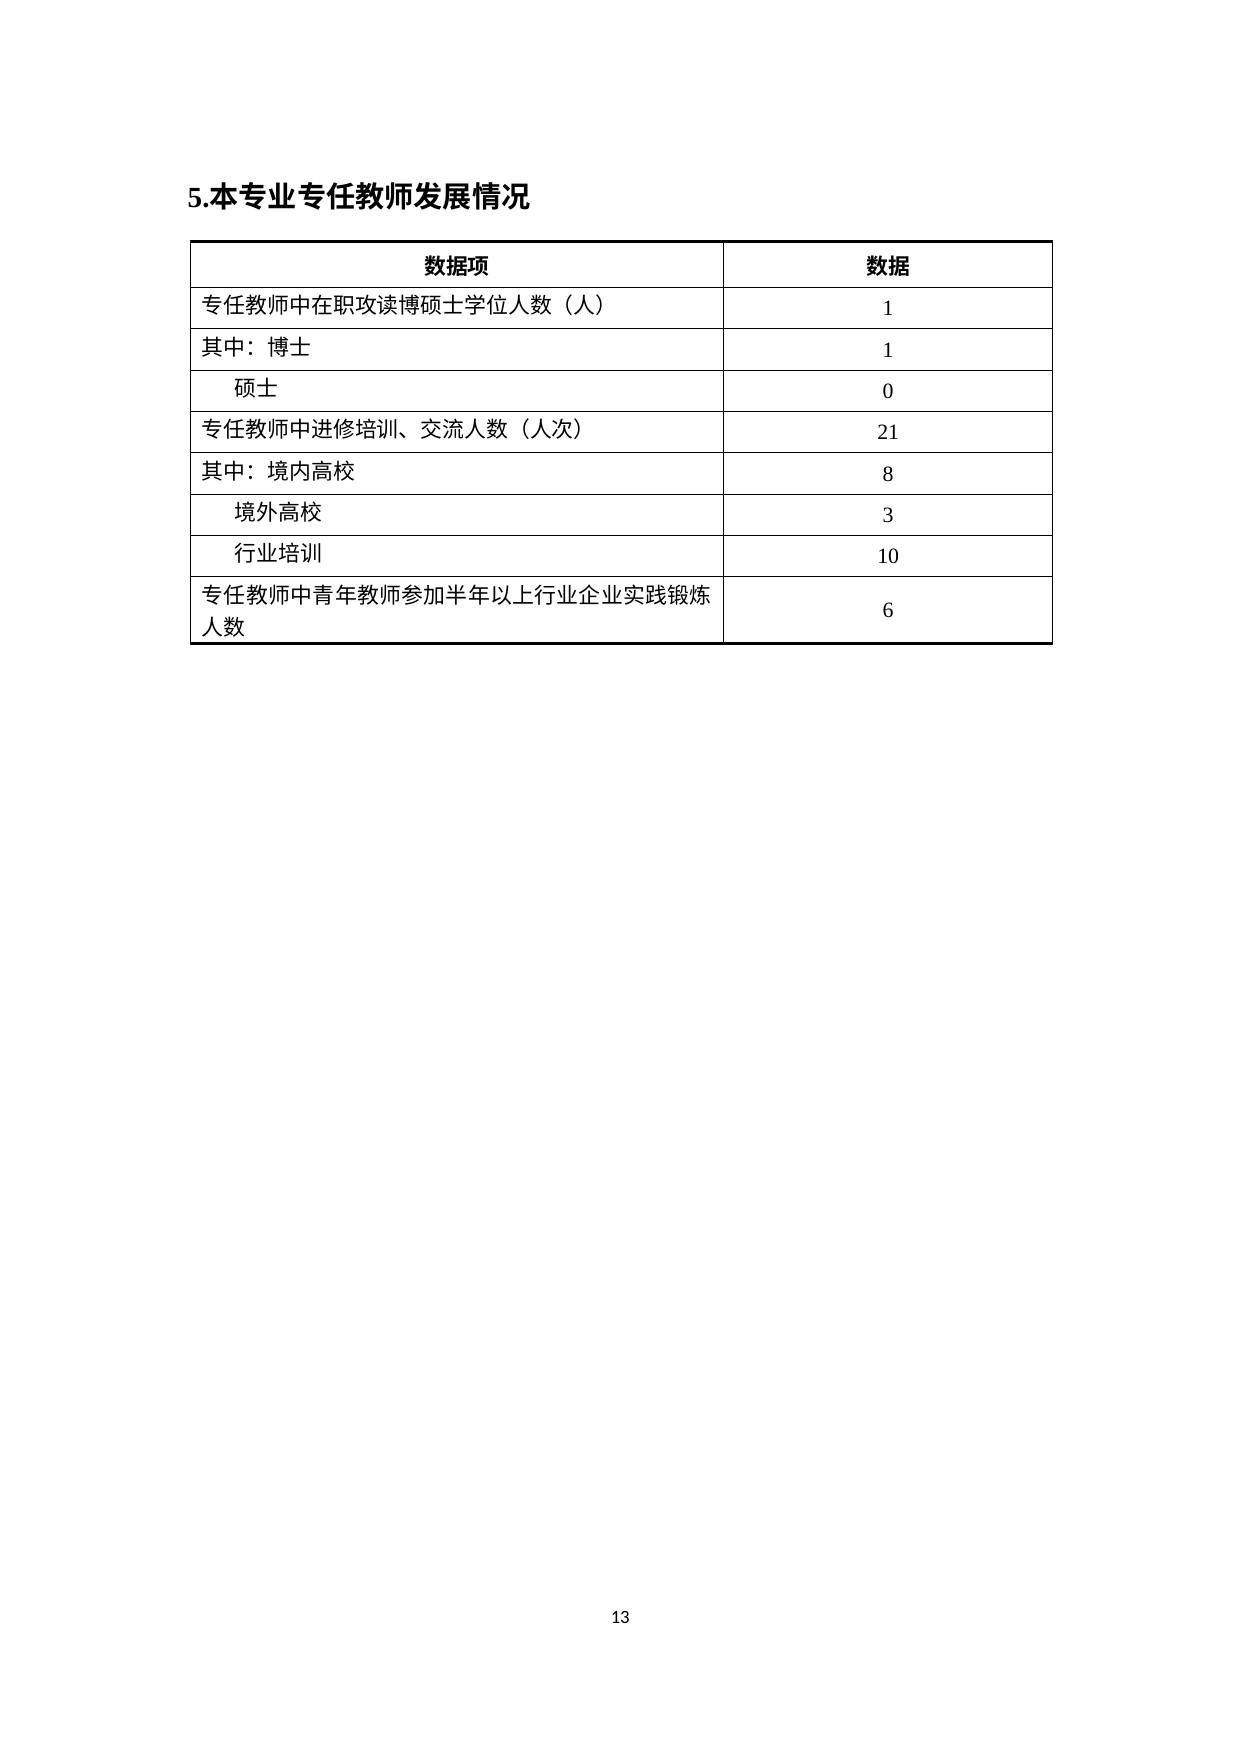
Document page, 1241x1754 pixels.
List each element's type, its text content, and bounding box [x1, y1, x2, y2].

table_cell 境外高校 [191, 495, 723, 535]
table_cell 10 [724, 536, 1052, 576]
table_header 数据项 [191, 243, 723, 287]
table_cell 3 [724, 495, 1052, 535]
table_cell 6 [724, 577, 1052, 642]
table_cell 行业培训 [191, 536, 723, 576]
table_cell 21 [724, 412, 1052, 452]
table_cell 其中：博士 [191, 329, 723, 369]
table_cell 硕士 [191, 371, 723, 411]
table_header 数据 [724, 243, 1052, 287]
text 5.本专业专任教师发展情况 [187, 162, 1053, 227]
table_cell 8 [724, 453, 1052, 493]
table_cell 专任教师中在职攻读博硕士学位人数（人） [191, 288, 723, 328]
table_cell 0 [724, 371, 1052, 411]
table_cell 专任教师中青年教师参加半年以上行业企业实践锻炼人数 [191, 577, 723, 642]
table_cell 1 [724, 329, 1052, 369]
table_cell 专任教师中进修培训、交流人数（人次） [191, 412, 723, 452]
table_cell 1 [724, 288, 1052, 328]
table_cell 其中：境内高校 [191, 453, 723, 493]
